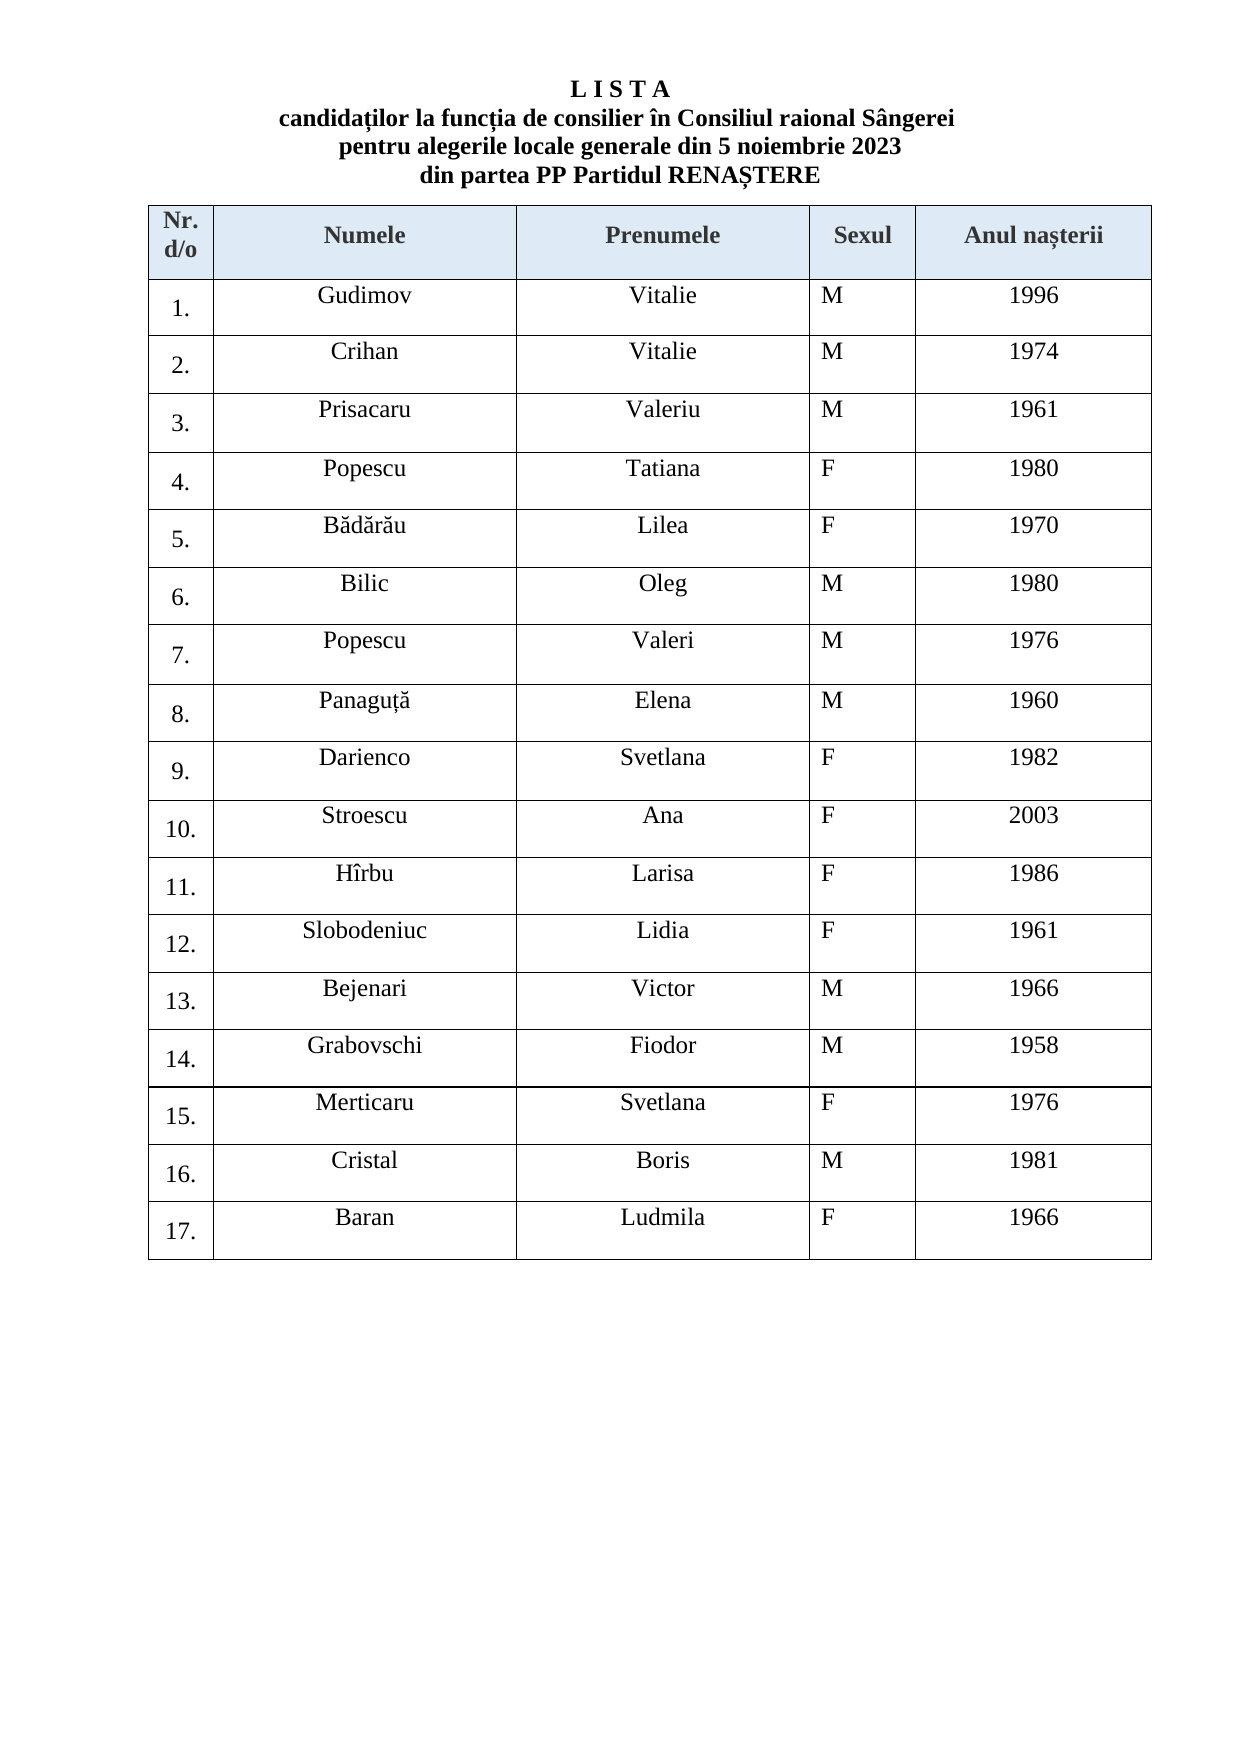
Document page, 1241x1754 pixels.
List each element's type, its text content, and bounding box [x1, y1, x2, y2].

table_cell 13. [149, 973, 213, 1029]
table_cell 1961 [916, 394, 1151, 452]
table_cell 7. [149, 625, 213, 684]
table_cell 17. [149, 1202, 213, 1259]
table_cell Merticaru [214, 1088, 516, 1144]
table_cell Bejenari [214, 973, 516, 1029]
table_cell Hîrbu [214, 858, 516, 914]
table_cell 5. [149, 510, 213, 567]
table_cell 1966 [916, 1202, 1151, 1259]
table_cell Vitalie [517, 280, 809, 335]
table_cell Crihan [214, 336, 516, 393]
table_cell 1996 [916, 280, 1151, 335]
table_cell M [810, 280, 915, 335]
table_cell 15. [149, 1088, 213, 1144]
table_cell 8. [149, 685, 213, 741]
table_cell Grabovschi [214, 1030, 516, 1086]
table_cell 1961 [916, 915, 1151, 972]
table_cell F [810, 801, 915, 857]
table_cell F [810, 742, 915, 799]
table_cell M [810, 394, 915, 452]
table_cell Valeri [517, 625, 809, 684]
table_cell Larisa [517, 858, 809, 914]
table_cell Boris [517, 1145, 809, 1201]
table_cell M [810, 685, 915, 741]
table_cell 1. [149, 280, 213, 335]
table_cell Darienco [214, 742, 516, 799]
table_cell Slobodeniuc [214, 915, 516, 972]
table_cell M [810, 973, 915, 1029]
table_cell Oleg [517, 568, 809, 624]
table_cell Popescu [214, 625, 516, 684]
table_cell F [810, 858, 915, 914]
table_cell 14. [149, 1030, 213, 1086]
table_cell 1960 [916, 685, 1151, 741]
table_cell 11. [149, 858, 213, 914]
table_cell Tatiana [517, 453, 809, 509]
table_cell Lilea [517, 510, 809, 567]
table_cell Ludmila [517, 1202, 809, 1259]
table_cell Lidia [517, 915, 809, 972]
table_cell 16. [149, 1145, 213, 1201]
table_cell Bilic [214, 568, 516, 624]
table_cell Vitalie [517, 336, 809, 393]
table_cell 2. [149, 336, 213, 393]
table_header Anul nașterii [916, 206, 1151, 279]
table_cell Stroescu [214, 801, 516, 857]
table_cell F [810, 453, 915, 509]
table_header Prenumele [517, 206, 809, 279]
text L I S T A candidaților la funcția de consilier în Consiliul raional Sângerei pentru alegerile locale generale din 5 noiembrie 2023 din partea PP Partidul RENAȘTERE [148, 74, 1093, 189]
table_cell Baran [214, 1202, 516, 1259]
table_header Numele [214, 206, 516, 279]
table_cell 1980 [916, 568, 1151, 624]
table_cell M [810, 1145, 915, 1201]
table_cell 3. [149, 394, 213, 452]
table_cell 1981 [916, 1145, 1151, 1201]
table_cell F [810, 915, 915, 972]
table_cell Fiodor [517, 1030, 809, 1086]
table_header Nr. d/o [149, 206, 213, 279]
table_cell Victor [517, 973, 809, 1029]
table_cell Prisacaru [214, 394, 516, 452]
table_cell 1980 [916, 453, 1151, 509]
table_cell 6. [149, 568, 213, 624]
table_cell 2003 [916, 801, 1151, 857]
table_cell 9. [149, 742, 213, 799]
table_cell 1982 [916, 742, 1151, 799]
table_cell F [810, 1202, 915, 1259]
table_cell 10. [149, 801, 213, 857]
table_header Sexul [810, 206, 915, 279]
table_cell M [810, 568, 915, 624]
table_cell Valeriu [517, 394, 809, 452]
table_cell 1976 [916, 1088, 1151, 1144]
table_cell 4. [149, 453, 213, 509]
table_cell M [810, 625, 915, 684]
table_cell Svetlana [517, 742, 809, 799]
table_cell Elena [517, 685, 809, 741]
table_cell 1976 [916, 625, 1151, 684]
table_cell 1966 [916, 973, 1151, 1029]
table_cell F [810, 1088, 915, 1144]
table_cell F [810, 510, 915, 567]
table_cell M [810, 336, 915, 393]
table_cell Ana [517, 801, 809, 857]
table_cell Gudimov [214, 280, 516, 335]
table_cell Cristal [214, 1145, 516, 1201]
table_cell 1970 [916, 510, 1151, 567]
table_cell 1986 [916, 858, 1151, 914]
table_cell 12. [149, 915, 213, 972]
table_cell 1958 [916, 1030, 1151, 1086]
table_cell Popescu [214, 453, 516, 509]
table_cell Bădărău [214, 510, 516, 567]
table_cell Svetlana [517, 1088, 809, 1144]
table_cell Panaguță [214, 685, 516, 741]
table_cell 1974 [916, 336, 1151, 393]
table_cell M [810, 1030, 915, 1086]
